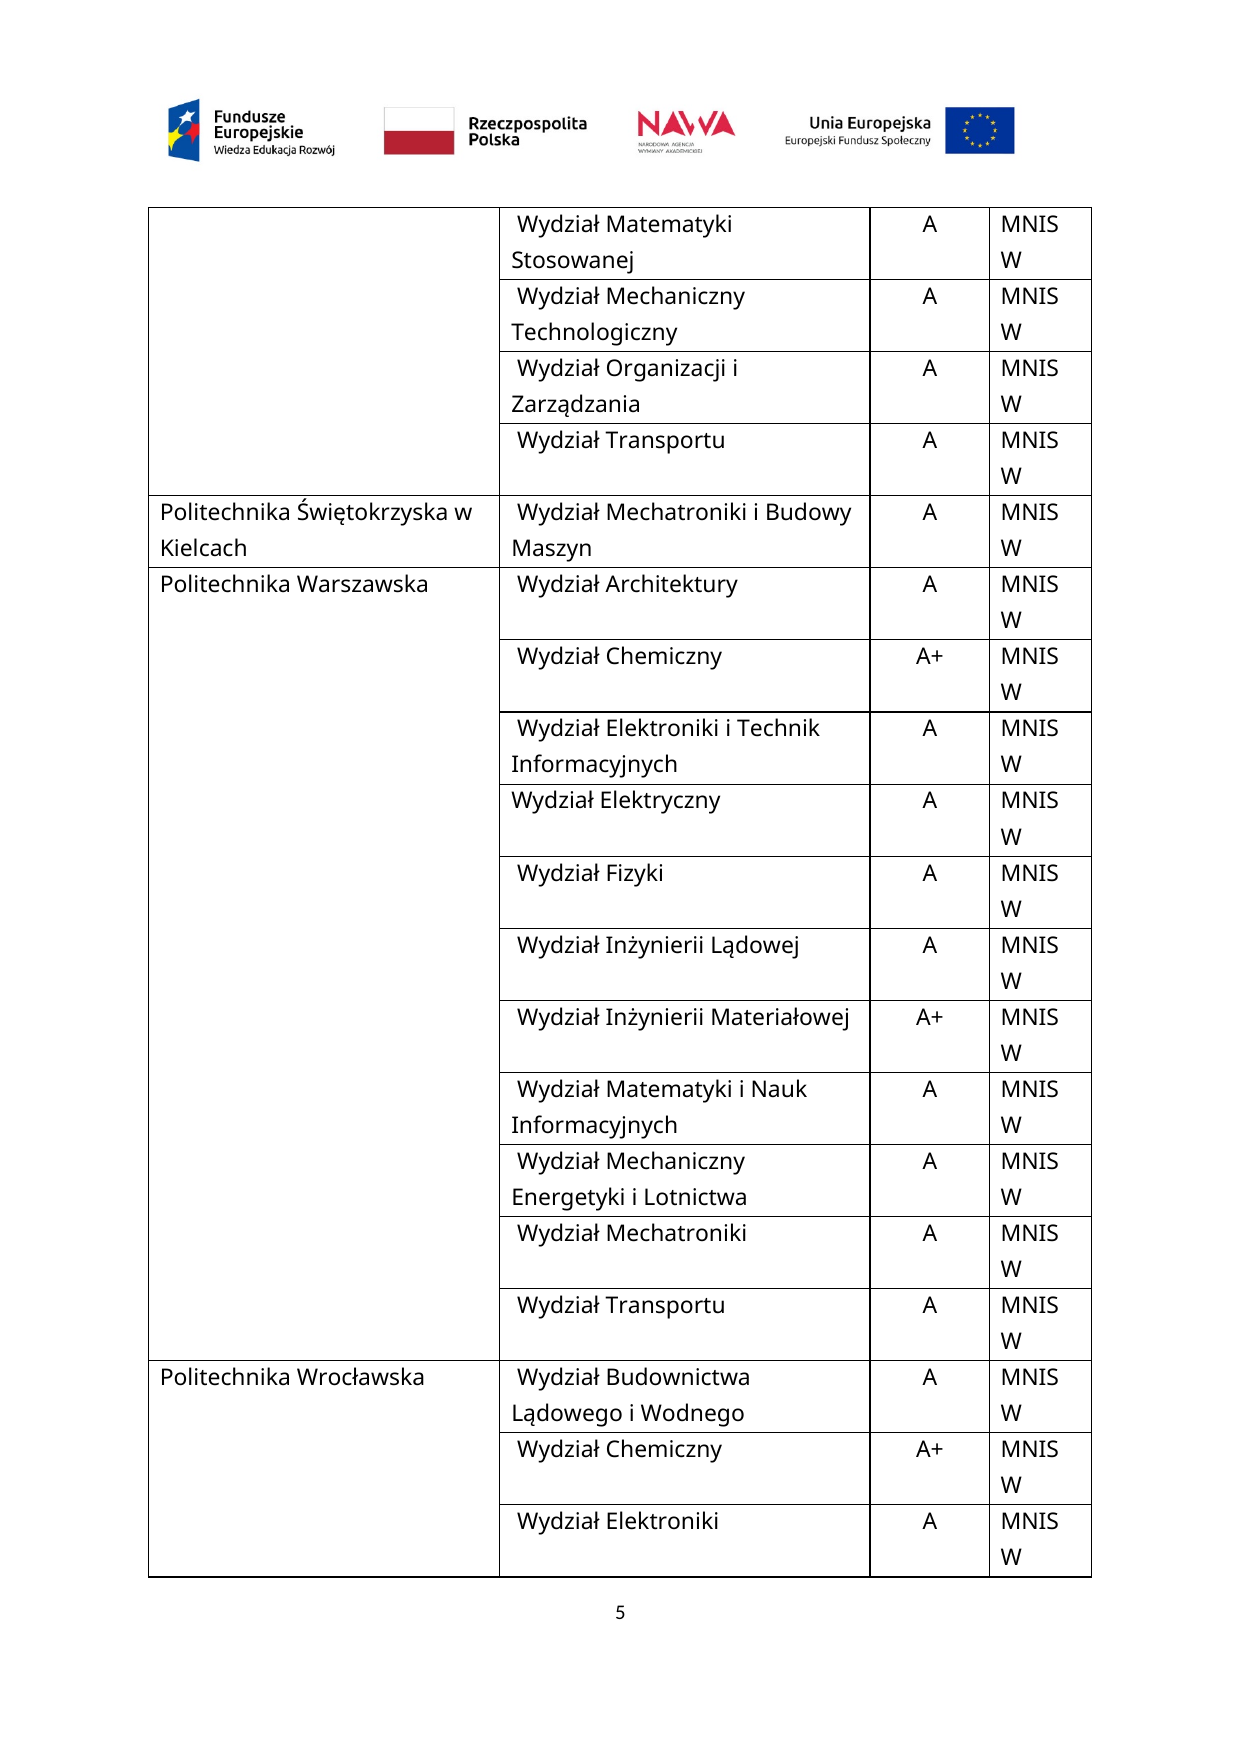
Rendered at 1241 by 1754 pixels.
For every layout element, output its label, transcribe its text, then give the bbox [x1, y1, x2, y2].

table_cell Wydział Mechatroniki i Budowy Maszyn [500, 496, 869, 567]
table_cell MNISW [990, 1361, 1091, 1432]
table_cell Wydział Organizacji i Zarządzania [500, 352, 869, 423]
picture [147, 72, 1034, 191]
table_cell MNISW [990, 280, 1091, 351]
table_cell Wydział Elektryczny [500, 785, 869, 856]
table_cell MNISW [990, 1289, 1091, 1360]
table_cell MNISW [990, 1433, 1091, 1504]
table_cell MNISW [990, 785, 1091, 856]
table_cell Wydział Mechaniczny Technologiczny [500, 280, 869, 351]
table_cell A [871, 713, 989, 783]
table_cell MNISW [990, 496, 1091, 567]
table_cell A [871, 1217, 989, 1288]
table_cell A [871, 857, 989, 928]
table_cell MNISW [990, 1073, 1091, 1144]
table_cell A [871, 208, 989, 279]
table_cell Wydział Mechaniczny Energetyki i Lotnictwa [500, 1145, 869, 1216]
table_cell MNISW [990, 568, 1091, 639]
table_cell A [871, 496, 989, 567]
table_cell Politechnika Warszawska [149, 568, 499, 1360]
table_cell Wydział Budownictwa Lądowego i Wodnego [500, 1361, 869, 1432]
table_cell Politechnika Świętokrzyska w Kielcach [149, 496, 499, 567]
table_cell A+ [871, 1433, 989, 1504]
table_cell MNISW [990, 1001, 1091, 1072]
table_cell Wydział Elektroniki [500, 1505, 869, 1576]
table_cell MNISW [990, 352, 1091, 423]
table_cell MNISW [990, 857, 1091, 928]
table_cell MNISW [990, 424, 1091, 495]
table_cell Wydział Inżynierii Lądowej [500, 929, 869, 1000]
table_cell A [871, 424, 989, 495]
table_cell Wydział Elektroniki i Technik Informacyjnych [500, 713, 869, 783]
table_cell Wydział Transportu [500, 1289, 869, 1360]
table_cell Wydział Fizyki [500, 857, 869, 928]
table_cell Wydział Chemiczny [500, 640, 869, 711]
table_cell A [871, 1145, 989, 1216]
table_cell MNISW [990, 640, 1091, 711]
table_cell A [871, 929, 989, 1000]
table_cell MNISW [990, 713, 1091, 783]
table_cell Wydział Matematyki Stosowanej [500, 208, 869, 279]
table_cell Wydział Chemiczny [500, 1433, 869, 1504]
table_cell A [871, 1505, 989, 1576]
table_cell MNISW [990, 1217, 1091, 1288]
table_cell Wydział Transportu [500, 424, 869, 495]
table_cell MNISW [990, 929, 1091, 1000]
table_cell A [871, 352, 989, 423]
table_cell A [871, 1361, 989, 1432]
table_cell Wydział Inżynierii Materiałowej [500, 1001, 869, 1072]
table_cell Politechnika Wrocławska [149, 1361, 499, 1576]
table_cell Wydział Architektury [500, 568, 869, 639]
table_cell A [871, 1289, 989, 1360]
table_cell A [871, 785, 989, 856]
table_cell A [871, 280, 989, 351]
table_cell A [871, 568, 989, 639]
table_cell Wydział Mechatroniki [500, 1217, 869, 1288]
table_cell MNISW [990, 1505, 1091, 1576]
table_cell A+ [871, 640, 989, 711]
table_cell MNISW [990, 208, 1091, 279]
table_cell Wydział Matematyki i Nauk Informacyjnych [500, 1073, 869, 1144]
table_cell A [871, 1073, 989, 1144]
table_cell MNISW [990, 1145, 1091, 1216]
table_cell A+ [871, 1001, 989, 1072]
